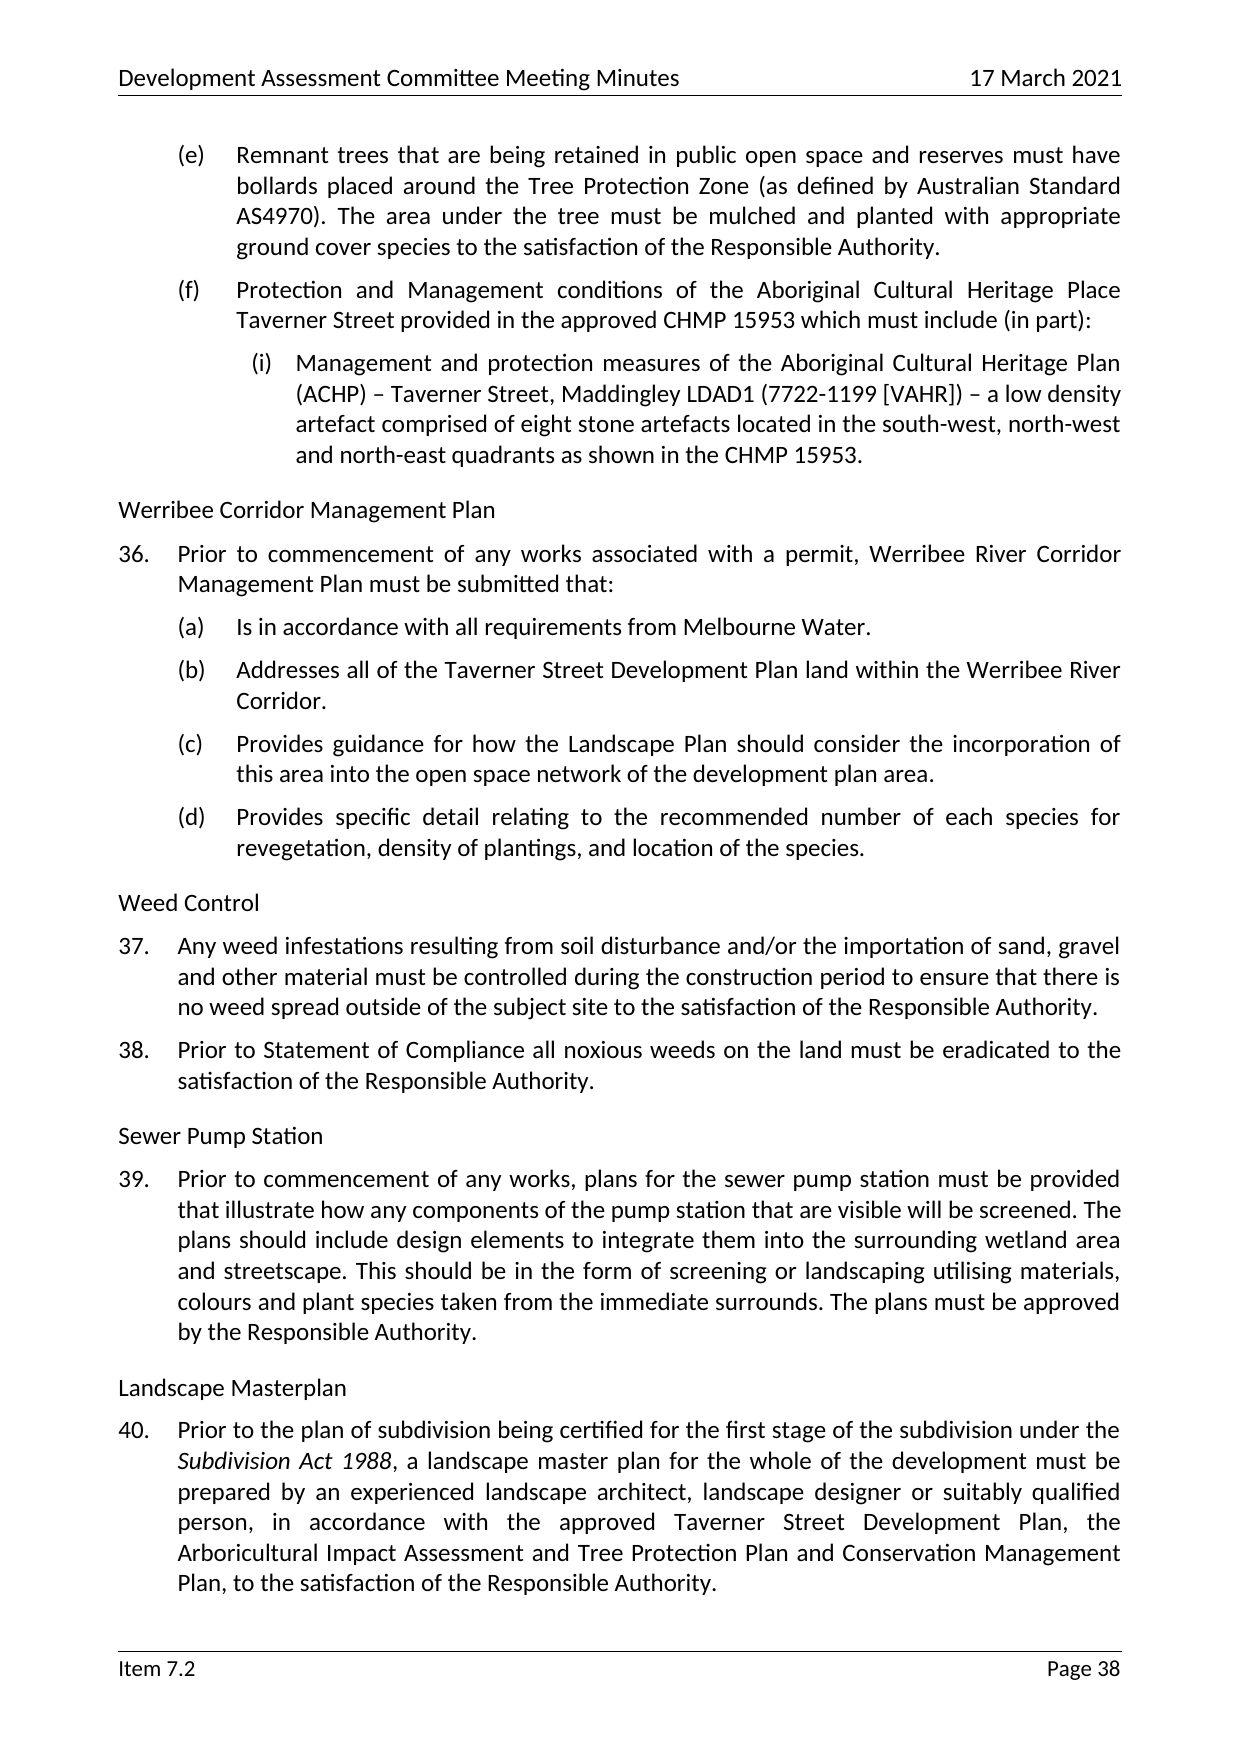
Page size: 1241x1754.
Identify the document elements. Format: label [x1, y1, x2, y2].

table_header [107, 140, 1133, 1610]
